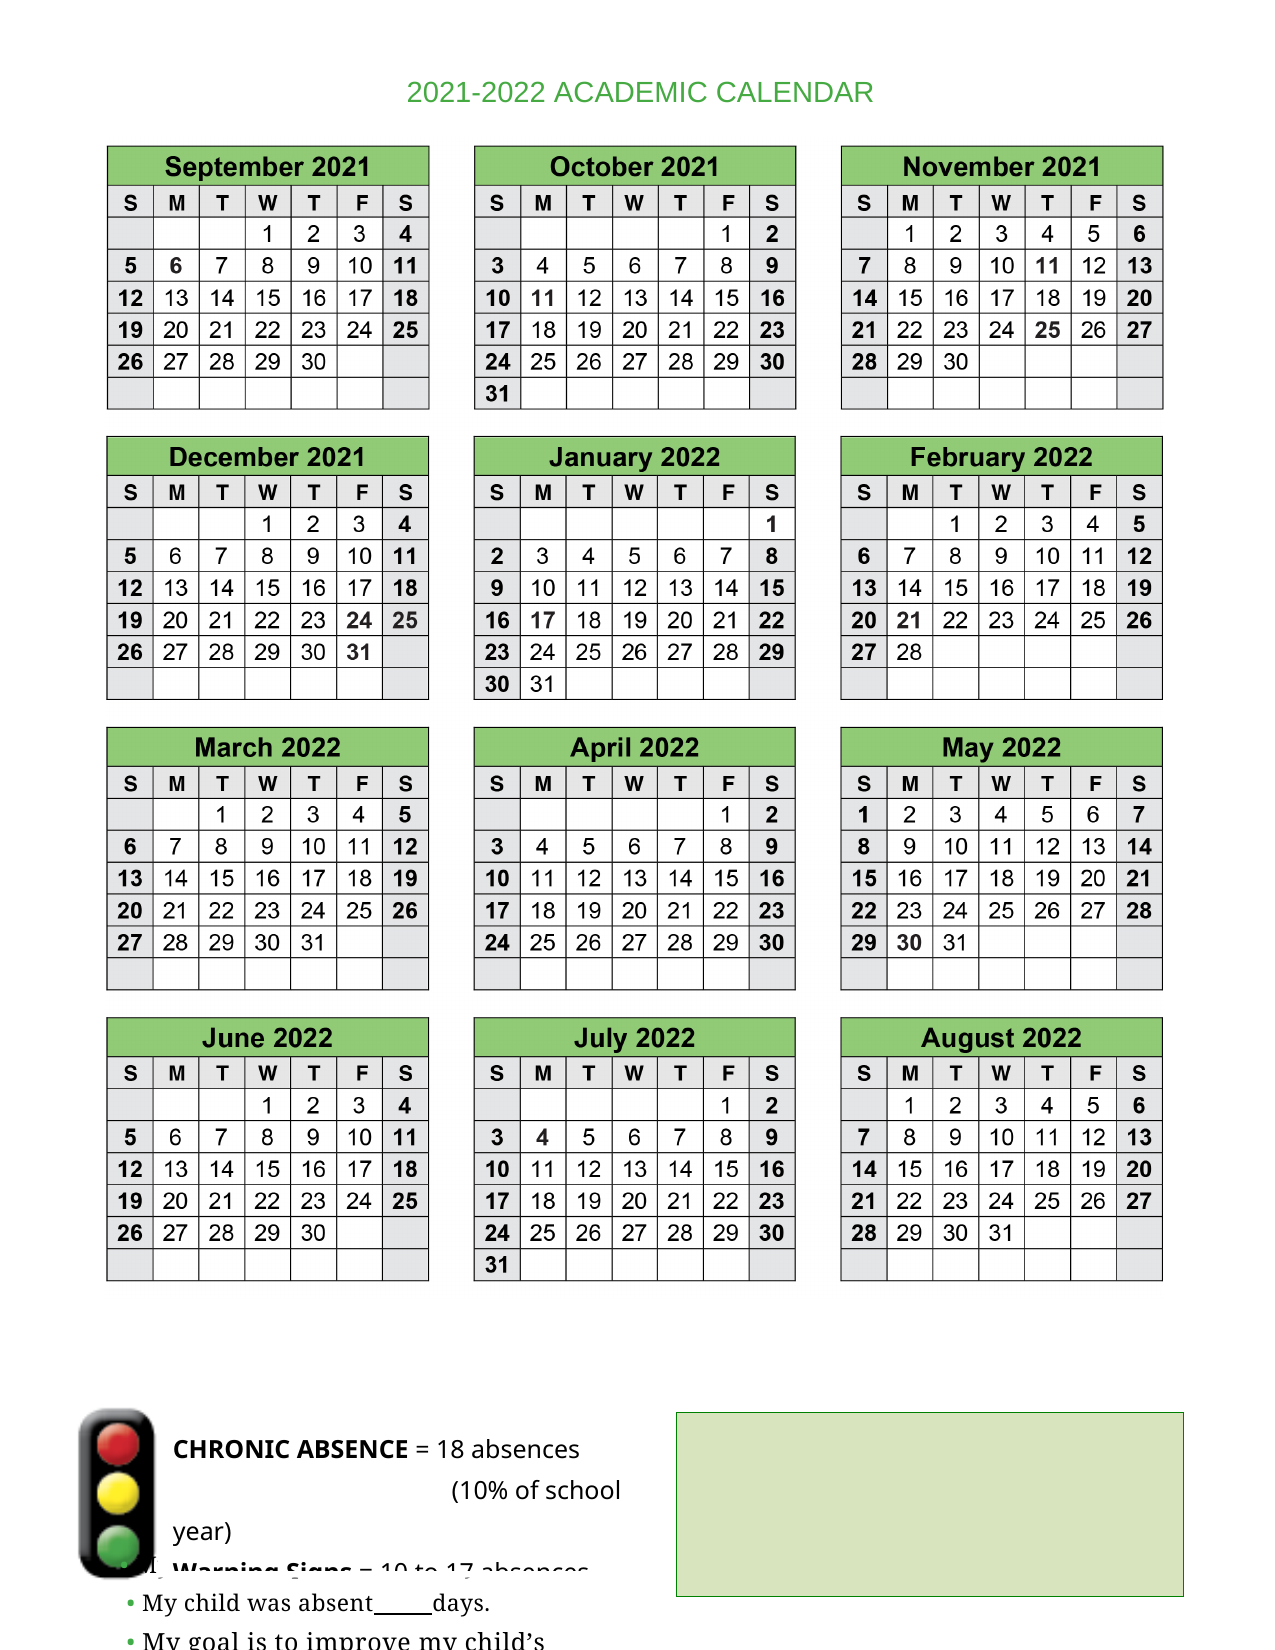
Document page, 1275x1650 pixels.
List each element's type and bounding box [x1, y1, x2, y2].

picture [58, 1390, 167, 1599]
picture [105, 137, 1165, 1299]
